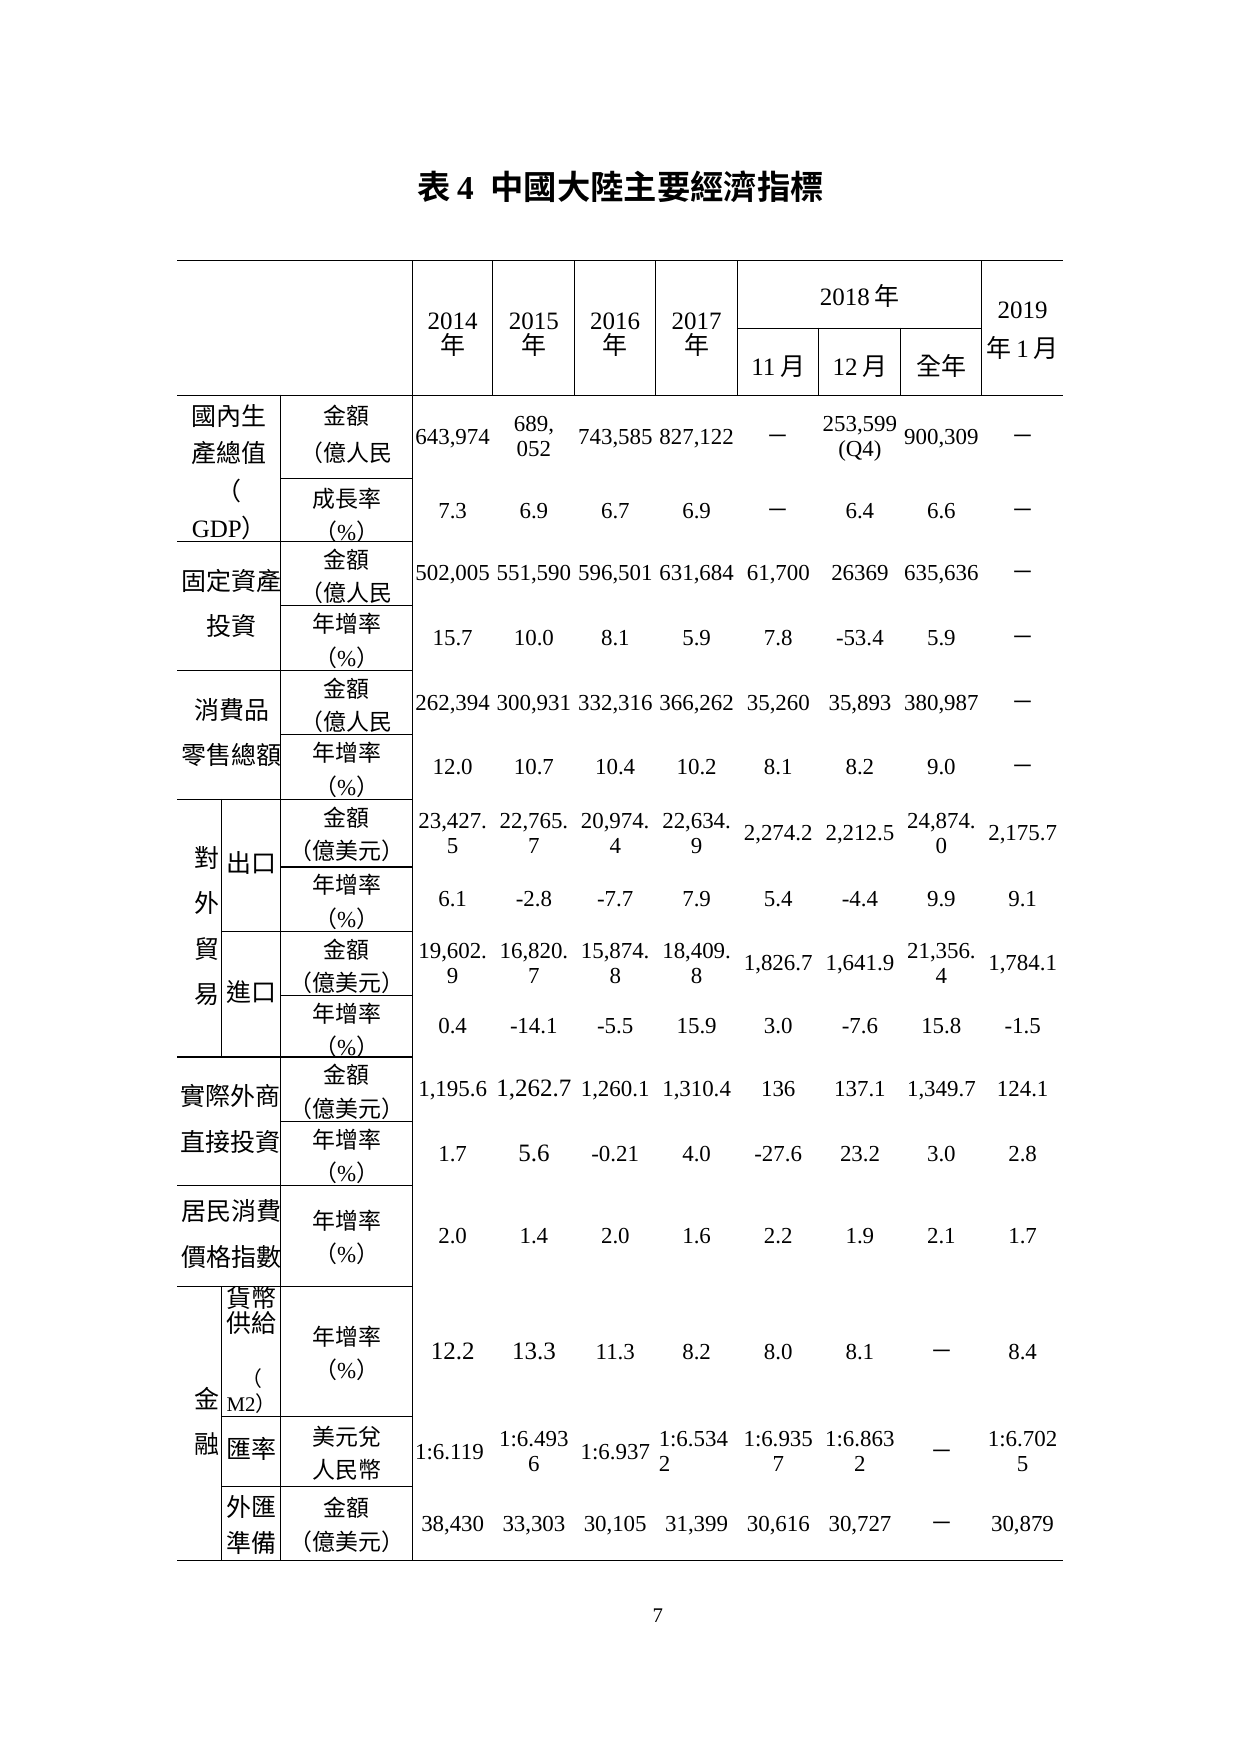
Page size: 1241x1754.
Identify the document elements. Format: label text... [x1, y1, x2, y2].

table_cell 9.0 [901, 734, 982, 799]
table_cell 6.6 [901, 478, 982, 541]
table_cell 30,879 [982, 1486, 1063, 1560]
table_cell -14.1 [493, 995, 574, 1056]
table_header 2017年 [656, 261, 737, 394]
table_cell 8.2 [819, 734, 901, 799]
table_cell 1.7 [982, 1185, 1063, 1286]
table_cell 24,874.0 [901, 799, 982, 866]
table_header 2016年 [575, 261, 655, 394]
table_cell 金額 （億人民幣） [281, 396, 412, 478]
table_cell 23,427.5 [413, 799, 493, 866]
table_cell 全年 [901, 329, 981, 394]
table_cell 居民消費價格指數 [177, 1186, 280, 1286]
table_cell 2.8 [982, 1121, 1063, 1185]
table_cell 8.1 [819, 1286, 901, 1416]
table_cell 消費品 零售總額 [177, 671, 280, 799]
table_cell 61,700 [737, 541, 819, 605]
table_cell 124.1 [982, 1056, 1063, 1121]
table_cell 8.1 [575, 605, 656, 670]
table_cell 15,874.8 [575, 931, 656, 994]
table_cell 1,262.7 [493, 1056, 574, 1121]
table_cell 1,826.7 [737, 931, 819, 994]
table_cell 596,501 [575, 541, 656, 605]
table_cell -7.7 [575, 866, 656, 931]
table_cell 5.9 [901, 605, 982, 670]
table_cell － [901, 1286, 982, 1416]
table_cell 827,122 [656, 396, 737, 478]
table_cell -7.6 [819, 995, 901, 1056]
table_cell -4.4 [819, 866, 901, 931]
table_cell － [982, 734, 1063, 799]
table_cell 固定資產投資 [177, 542, 280, 670]
table_cell 900,309 [901, 396, 982, 478]
table_cell 出口 [222, 800, 280, 931]
table_cell 10.7 [493, 734, 574, 799]
table_cell 5.4 [737, 866, 819, 931]
table_cell 年增率 （%） [281, 868, 412, 931]
table_cell 21,356.4 [901, 931, 982, 994]
table_header [177, 261, 412, 394]
table_cell 1:6.8632 [819, 1416, 901, 1486]
table_cell 7.8 [737, 605, 819, 670]
table_cell 1,195.6 [413, 1056, 493, 1121]
table_cell 金額 （億美元） [281, 1487, 412, 1560]
table_cell 18,409.8 [656, 931, 737, 994]
table_cell 年增率 （%） [281, 1287, 412, 1416]
table_cell 9.9 [901, 866, 982, 931]
table_cell 12.0 [413, 734, 493, 799]
table_cell 6.4 [819, 478, 901, 541]
table_cell 7.9 [656, 866, 737, 931]
table_cell 22,634.9 [656, 799, 737, 866]
table_cell 1:6.4936 [493, 1416, 574, 1486]
table_cell 631,684 [656, 541, 737, 605]
table_cell 5.6 [493, 1121, 574, 1185]
table_cell 6.1 [413, 866, 493, 931]
table_cell 6.7 [575, 478, 656, 541]
table_cell 262,394 [413, 670, 493, 734]
table_cell 年增率 （%） [281, 606, 412, 670]
table_cell 1,349.7 [901, 1056, 982, 1121]
table_cell － [982, 670, 1063, 734]
table_cell 11月 [738, 329, 818, 394]
table_cell 33,303 [493, 1486, 574, 1560]
table_cell 1.4 [493, 1185, 574, 1286]
table_cell － [982, 396, 1063, 478]
table_cell -53.4 [819, 605, 901, 670]
table_cell 1,641.9 [819, 931, 901, 994]
table_cell 38,430 [413, 1486, 493, 1560]
text 表4 中國大陸主要經濟指標 [177, 148, 1063, 223]
table_cell 253,599 (Q4) [819, 396, 901, 478]
table_header 2019年1月 [982, 261, 1063, 394]
table_cell 外匯準備 [222, 1487, 280, 1560]
table_cell 136 [737, 1056, 819, 1121]
table_cell 1.7 [413, 1121, 493, 1185]
table_cell 8.2 [656, 1286, 737, 1416]
table_cell － [737, 396, 819, 478]
table_cell 689, 052 [493, 396, 574, 478]
table_cell 成長率 （%） [281, 479, 412, 541]
table_cell 1,310.4 [656, 1056, 737, 1121]
table_cell 8.0 [737, 1286, 819, 1416]
table_cell 20,974.4 [575, 799, 656, 866]
table_cell 3.0 [901, 1121, 982, 1185]
table_cell 1.6 [656, 1185, 737, 1286]
table_cell 502,005 [413, 541, 493, 605]
table_cell 金額 （億人民幣） [281, 671, 412, 734]
table_cell 366,262 [656, 670, 737, 734]
table_cell 35,893 [819, 670, 901, 734]
table_cell 0.4 [413, 995, 493, 1056]
table_cell 30,105 [575, 1486, 656, 1560]
table_cell 12.2 [413, 1286, 493, 1416]
table_cell -27.6 [737, 1121, 819, 1185]
table_cell 300,931 [493, 670, 574, 734]
table_cell 3.0 [737, 995, 819, 1056]
table_cell 4.0 [656, 1121, 737, 1185]
table_cell 10.2 [656, 734, 737, 799]
table_cell 2,274.2 [737, 799, 819, 866]
table_cell － [982, 541, 1063, 605]
table_cell 匯率 [222, 1417, 280, 1486]
table_cell 年增率 （%） [281, 1122, 412, 1185]
table_cell － [982, 605, 1063, 670]
table_cell 8.4 [982, 1286, 1063, 1416]
table_cell 金額 （億美元） [281, 932, 412, 994]
table_cell 26369 [819, 541, 901, 605]
table_cell 13.3 [493, 1286, 574, 1416]
table_cell 金額 （億美元） [281, 1058, 412, 1121]
table_cell 332,316 [575, 670, 656, 734]
table_cell 對外 貿易 [177, 800, 221, 1056]
table_cell 30,727 [819, 1486, 901, 1560]
table_cell 12月 [819, 329, 900, 394]
table_cell 6.9 [493, 478, 574, 541]
table_cell 9.1 [982, 866, 1063, 931]
table_cell 年增率 （%） [281, 1186, 412, 1286]
table_cell 1:6.7025 [982, 1416, 1063, 1486]
table_cell 35,260 [737, 670, 819, 734]
table_cell 30,616 [737, 1486, 819, 1560]
table_header 2018年 [738, 261, 981, 327]
table_cell 1,784.1 [982, 931, 1063, 994]
table_cell 美元兌 人民幣 [281, 1417, 412, 1486]
table_cell 10.0 [493, 605, 574, 670]
table_header 2014年 [413, 261, 492, 394]
table_cell 1:6.119 [413, 1416, 493, 1486]
table_cell 15.9 [656, 995, 737, 1056]
table_cell 實際外商直接投資 [177, 1058, 280, 1185]
table_cell － [901, 1486, 982, 1560]
table_cell 16,820.7 [493, 931, 574, 994]
table_cell 2.0 [413, 1185, 493, 1286]
table_cell 6.9 [656, 478, 737, 541]
table_cell 國內生 產總值 （GDP） [177, 396, 280, 541]
table_header 2015年 [493, 261, 574, 394]
table_cell 743,585 [575, 396, 656, 478]
table_cell 1:6.5342 [656, 1416, 737, 1486]
table_cell － [901, 1416, 982, 1486]
table_cell 15.7 [413, 605, 493, 670]
table_cell 31,399 [656, 1486, 737, 1560]
table_cell -2.8 [493, 866, 574, 931]
table_cell 2,212.5 [819, 799, 901, 866]
table_cell 7.3 [413, 478, 493, 541]
table_cell -5.5 [575, 995, 656, 1056]
table_cell － [982, 478, 1063, 541]
table_cell 金額 （億美元） [281, 800, 412, 866]
table_cell 年增率 （%） [281, 735, 412, 799]
table_cell 22,765.7 [493, 799, 574, 866]
table_cell -0.21 [575, 1121, 656, 1185]
table_cell 15.8 [901, 995, 982, 1056]
table_cell 金融 [177, 1287, 221, 1560]
table_cell 2,175.7 [982, 799, 1063, 866]
table_cell 10.4 [575, 734, 656, 799]
table_cell 5.9 [656, 605, 737, 670]
table_cell 年增率 （%） [281, 996, 412, 1056]
table_cell 金額 （億人民幣） [281, 542, 412, 605]
table_cell 2.2 [737, 1185, 819, 1286]
table_cell 137.1 [819, 1056, 901, 1121]
table_cell 19,602.9 [413, 931, 493, 994]
table_cell 380,987 [901, 670, 982, 734]
table_cell 1.9 [819, 1185, 901, 1286]
table_cell 643,974 [413, 396, 493, 478]
table_cell 1,260.1 [575, 1056, 656, 1121]
table_cell － [737, 478, 819, 541]
table_cell 2.1 [901, 1185, 982, 1286]
table_cell 635,636 [901, 541, 982, 605]
table_cell 2.0 [575, 1185, 656, 1286]
table_cell 8.1 [737, 734, 819, 799]
table_cell 23.2 [819, 1121, 901, 1185]
table_cell -1.5 [982, 995, 1063, 1056]
table_cell 進口 [222, 932, 280, 1056]
table_cell 貨幣供給 （M2） [222, 1287, 280, 1416]
table_cell 1:6.937 [575, 1416, 656, 1486]
table_cell 1:6.9357 [737, 1416, 819, 1486]
table_cell 11.3 [575, 1286, 656, 1416]
table_cell 551,590 [493, 541, 574, 605]
